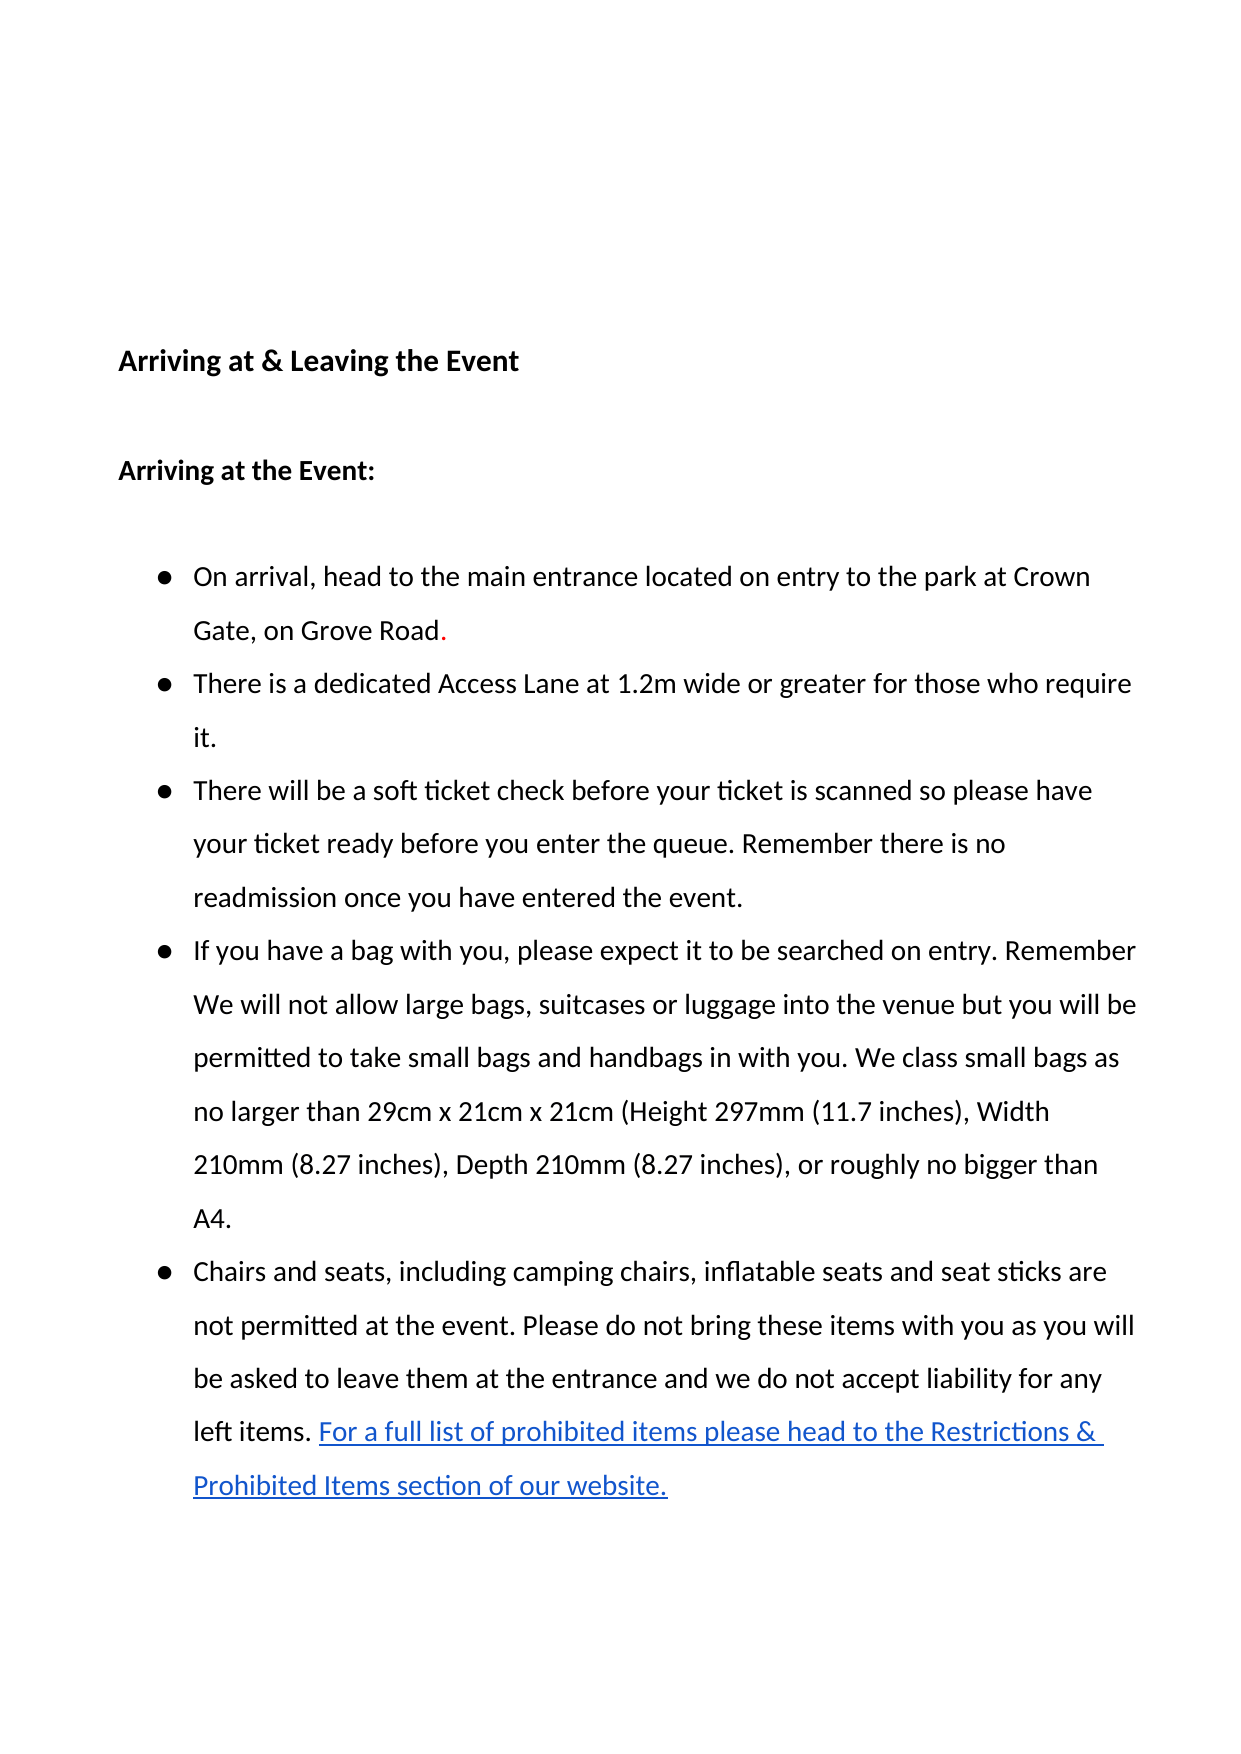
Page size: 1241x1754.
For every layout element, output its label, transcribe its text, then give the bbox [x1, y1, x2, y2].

list There will be a soft ticket check before your ticket is scanned so please have your ticket ready before you enter the queue. Remember there is no readmission once you have entered the event. [156, 772, 1139, 915]
list There is a dedicated Access Lane at 1.2m wide or greater for those who require it. [156, 665, 1139, 754]
text Arriving at the Event: [118, 452, 1139, 487]
list On arrival, head to the main entrance located on entry to the park at Crown Gate, on Grove Road. [156, 558, 1139, 647]
list If you have a bag with you, please expect it to be searched on entry. Remember We will not allow large bags, suitcases or luggage into the venue but you will be permitted to take small bags and handbags in with you. We class small bags as no larger than 29cm x 21cm x 21cm (Height 297mm (11.7 inches), Width 210mm (8.27 inches), Depth 210mm (8.27 inches), or roughly no bigger than A4. [156, 932, 1139, 1235]
text Arriving at & Leaving the Event [118, 341, 1139, 379]
list Chairs and seats, including camping chairs, inflatable seats and seat sticks are not permitted at the event. Please do not bring these items with you as you will be asked to leave them at the entrance and we do not accept liability for any left items. For a full list of prohibited items please head to the Restrictions & Prohibited Items section of our website. [156, 1253, 1139, 1502]
